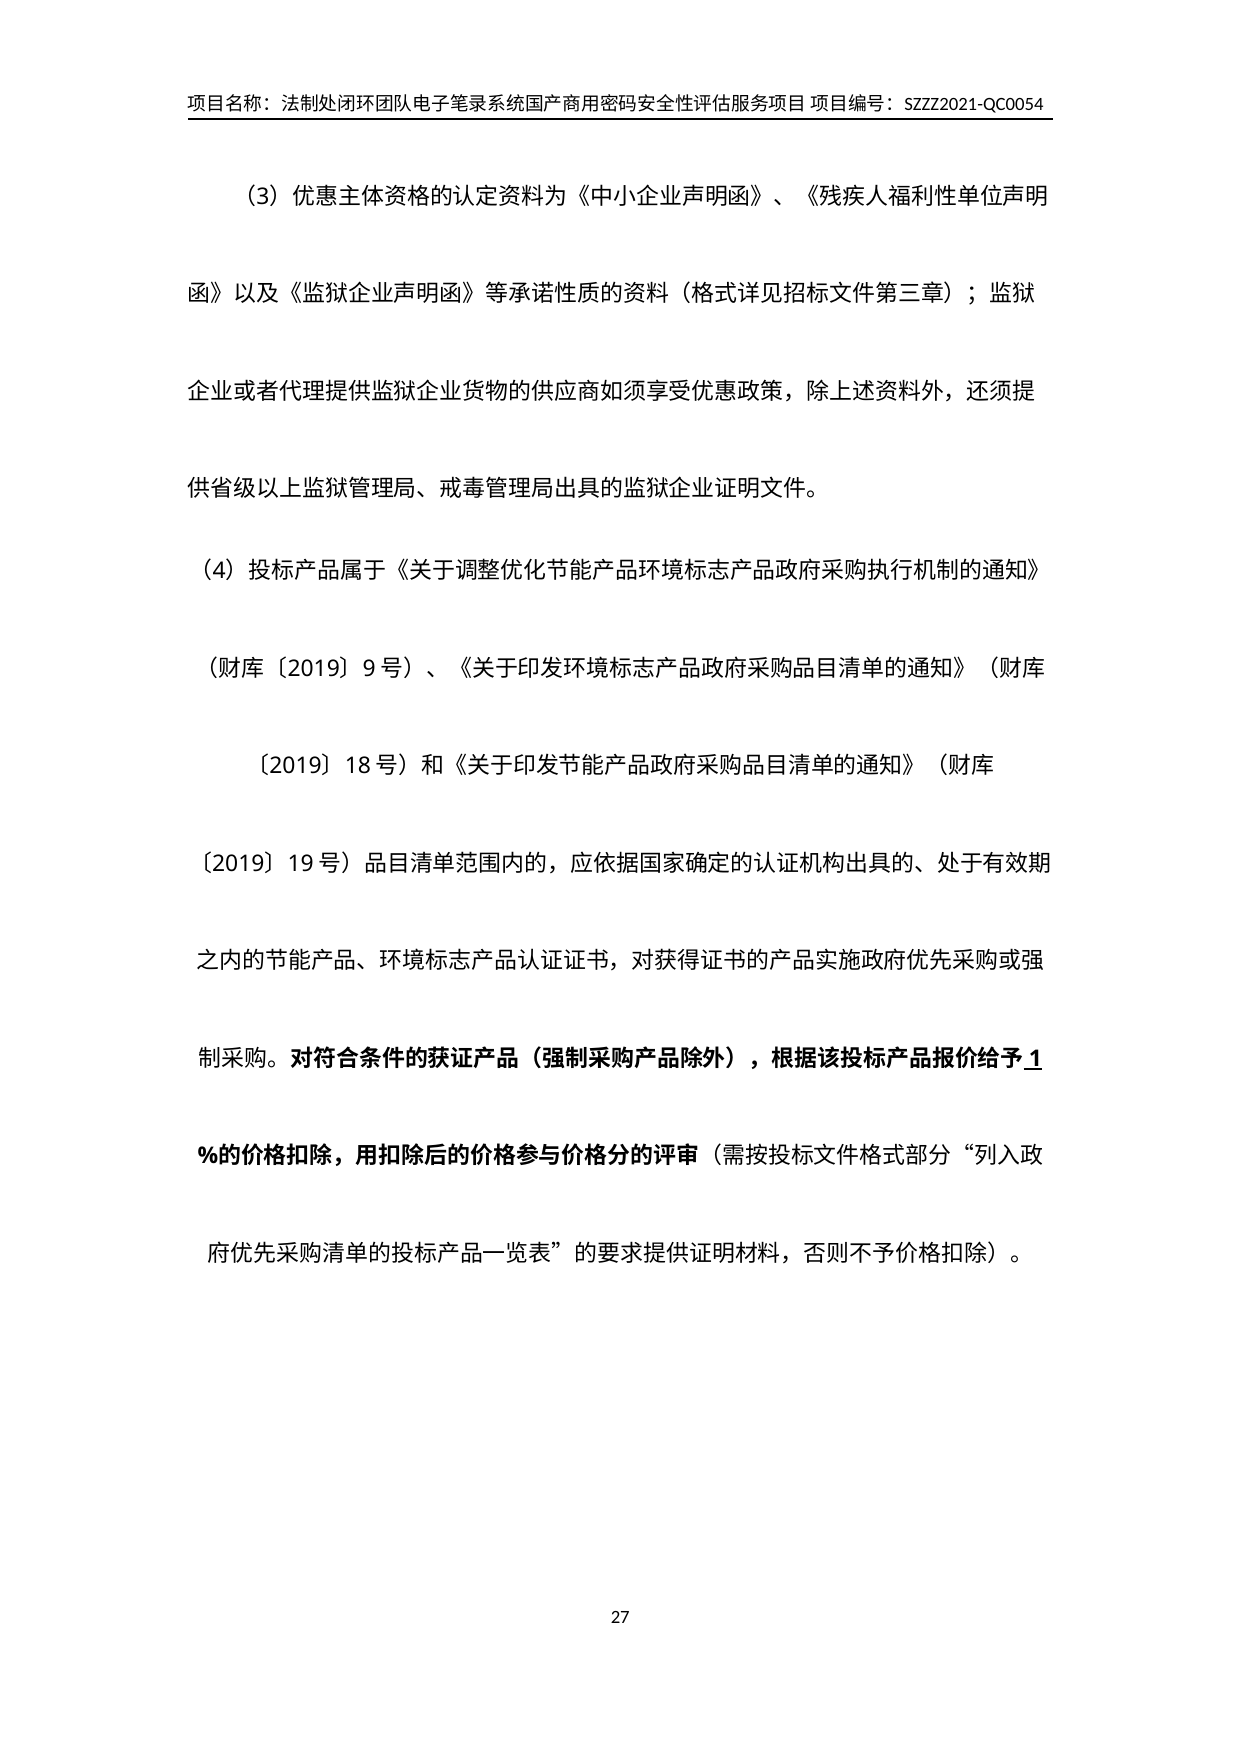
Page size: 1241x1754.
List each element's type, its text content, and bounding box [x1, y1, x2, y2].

text （4）投标产品属于《关于调整优化节能产品环境标志产品政府采购执行机制的通知》（财库〔2019〕9号）、《关于印发环境标志产品政府采购品目清单的通知》（财库〔2019〕18号）和《关于印发节能产品政府采购品目清单的通知》（财库〔2019〕19号）品目清单范围内的，应依据国家确定的认证机构出具的、处于有效期之内的节能产品、环境标志产品认证证书，对获得证书的产品实施政府优先采购或强制采购。对符合条件的获证产品（强制采购产品除外），根据该投标产品报价给予 1 %的价格扣除，用扣除后的价格参与价格分的评审（需按投标文件格式部分“列入政府优先采购清单的投标产品一览表”的要求提供证明材料，否则不予价格扣除）。 [187, 536, 1053, 1283]
text （3）优惠主体资格的认定资料为《中小企业声明函》、《残疾人福利性单位声明函》以及《监狱企业声明函》等承诺性质的资料（格式详见招标文件第三章）；监狱企业或者代理提供监狱企业货物的供应商如须享受优惠政策，除上述资料外，还须提供省级以上监狱管理局、戒毒管理局出具的监狱企业证明文件。 [187, 162, 1053, 519]
